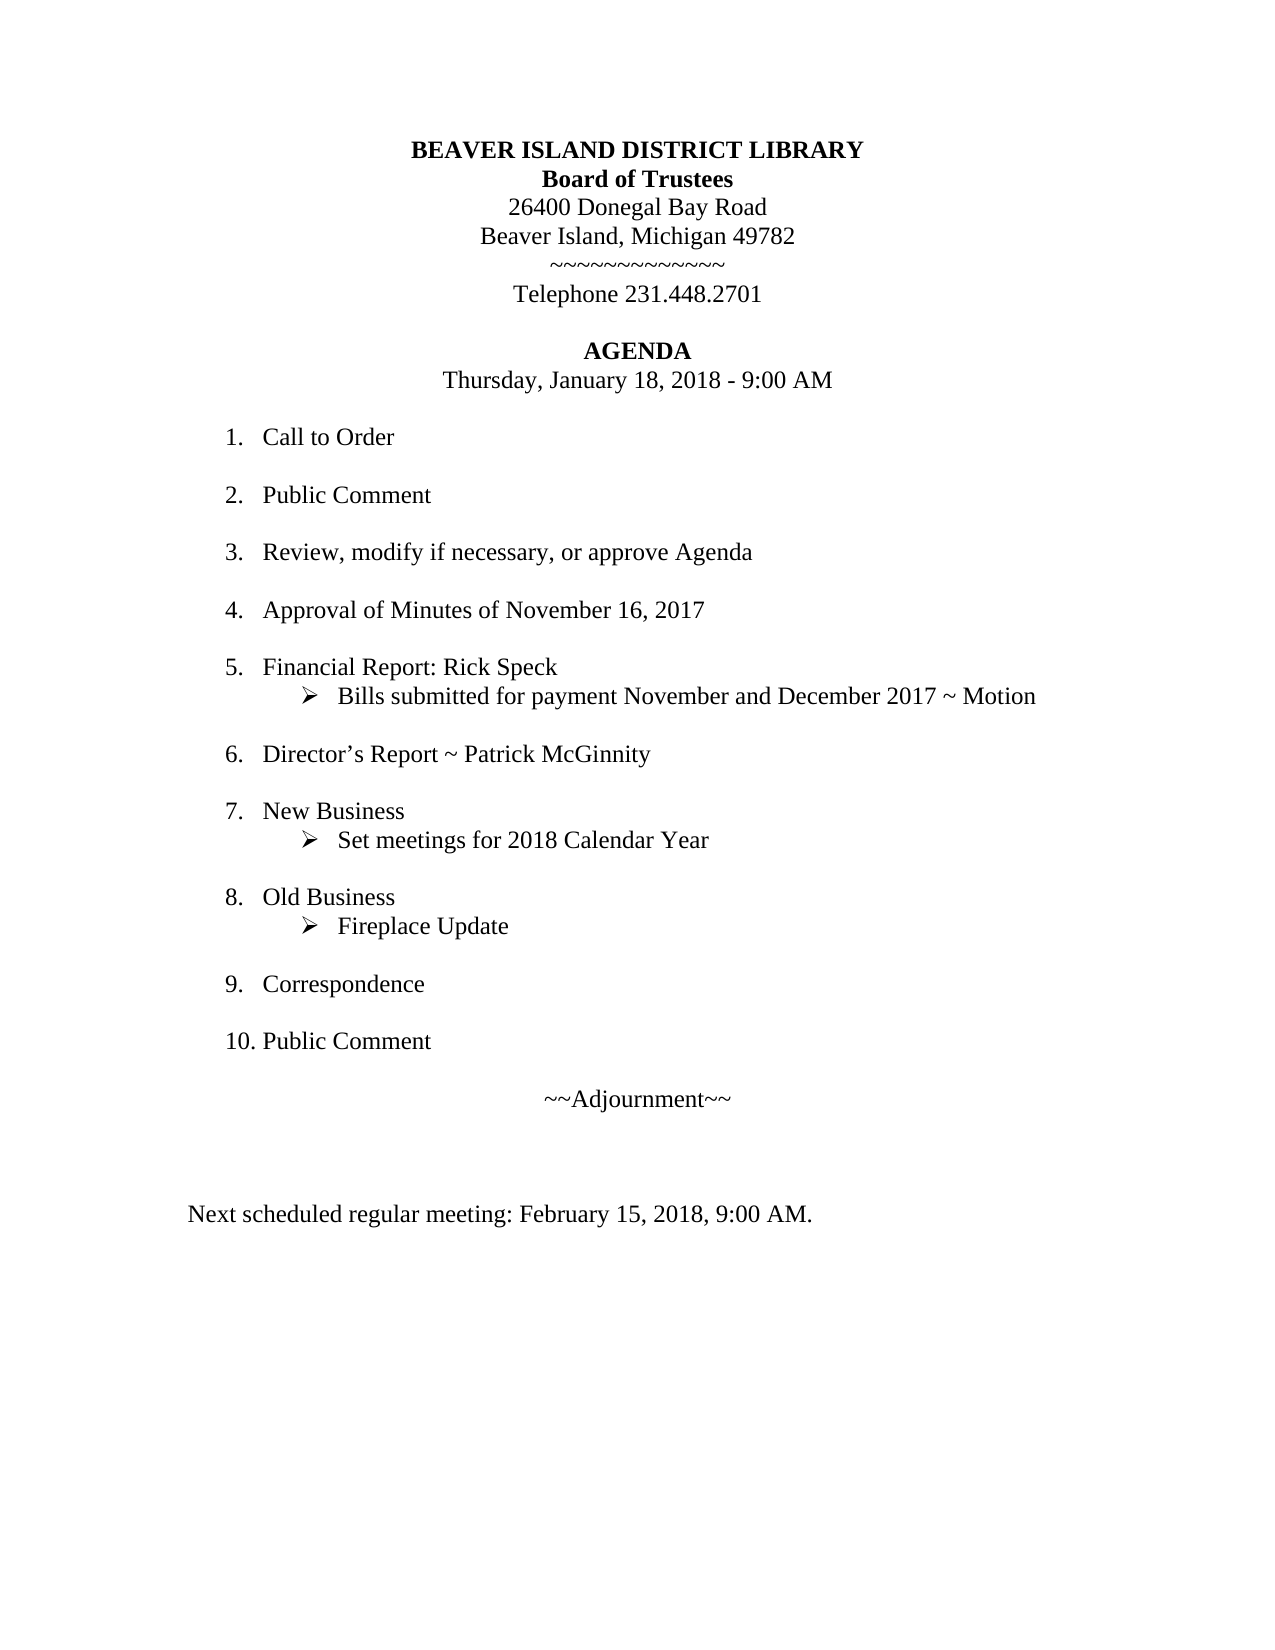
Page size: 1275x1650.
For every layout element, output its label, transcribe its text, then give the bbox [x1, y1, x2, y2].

text Telephone 231.448.2701 [187, 279, 1087, 307]
text Board of Trustees [187, 164, 1087, 192]
list Public Comment [225, 480, 1087, 509]
list Old Business [225, 882, 1087, 911]
text AGENDA [187, 336, 1087, 365]
list Fireplace Update [300, 911, 1087, 940]
list Bills submitted for payment November and December 2017 ~ Motion [300, 681, 1087, 710]
list Call to Order [225, 422, 1087, 451]
text ~~Adjournment~~ [187, 1084, 1087, 1112]
list Set meetings for 2018 Calendar Year [300, 825, 1087, 854]
text 26400 Donegal Bay Road [187, 192, 1087, 221]
list New Business [225, 796, 1087, 825]
list Public Comment [225, 1026, 1087, 1055]
text Next scheduled regular meeting: February 15, 2018, 9:00 AM. [187, 1199, 1087, 1227]
list Director’s Report ~ Patrick McGinnity [225, 739, 1087, 767]
text BEAVER ISLAND DISTRICT LIBRARY [187, 135, 1087, 164]
text Beaver Island, Michigan 49782 [187, 221, 1087, 250]
list Financial Report: Rick Speck [225, 652, 1087, 681]
text Thursday, January 18, 2018 - 9:00 AM [187, 365, 1087, 394]
list Correspondence [225, 969, 1087, 997]
list Approval of Minutes of November 16, 2017 [225, 595, 1087, 624]
list Review, modify if necessary, or approve Agenda [225, 537, 1087, 566]
text ~~~~~~~~~~~~~ [187, 250, 1087, 279]
